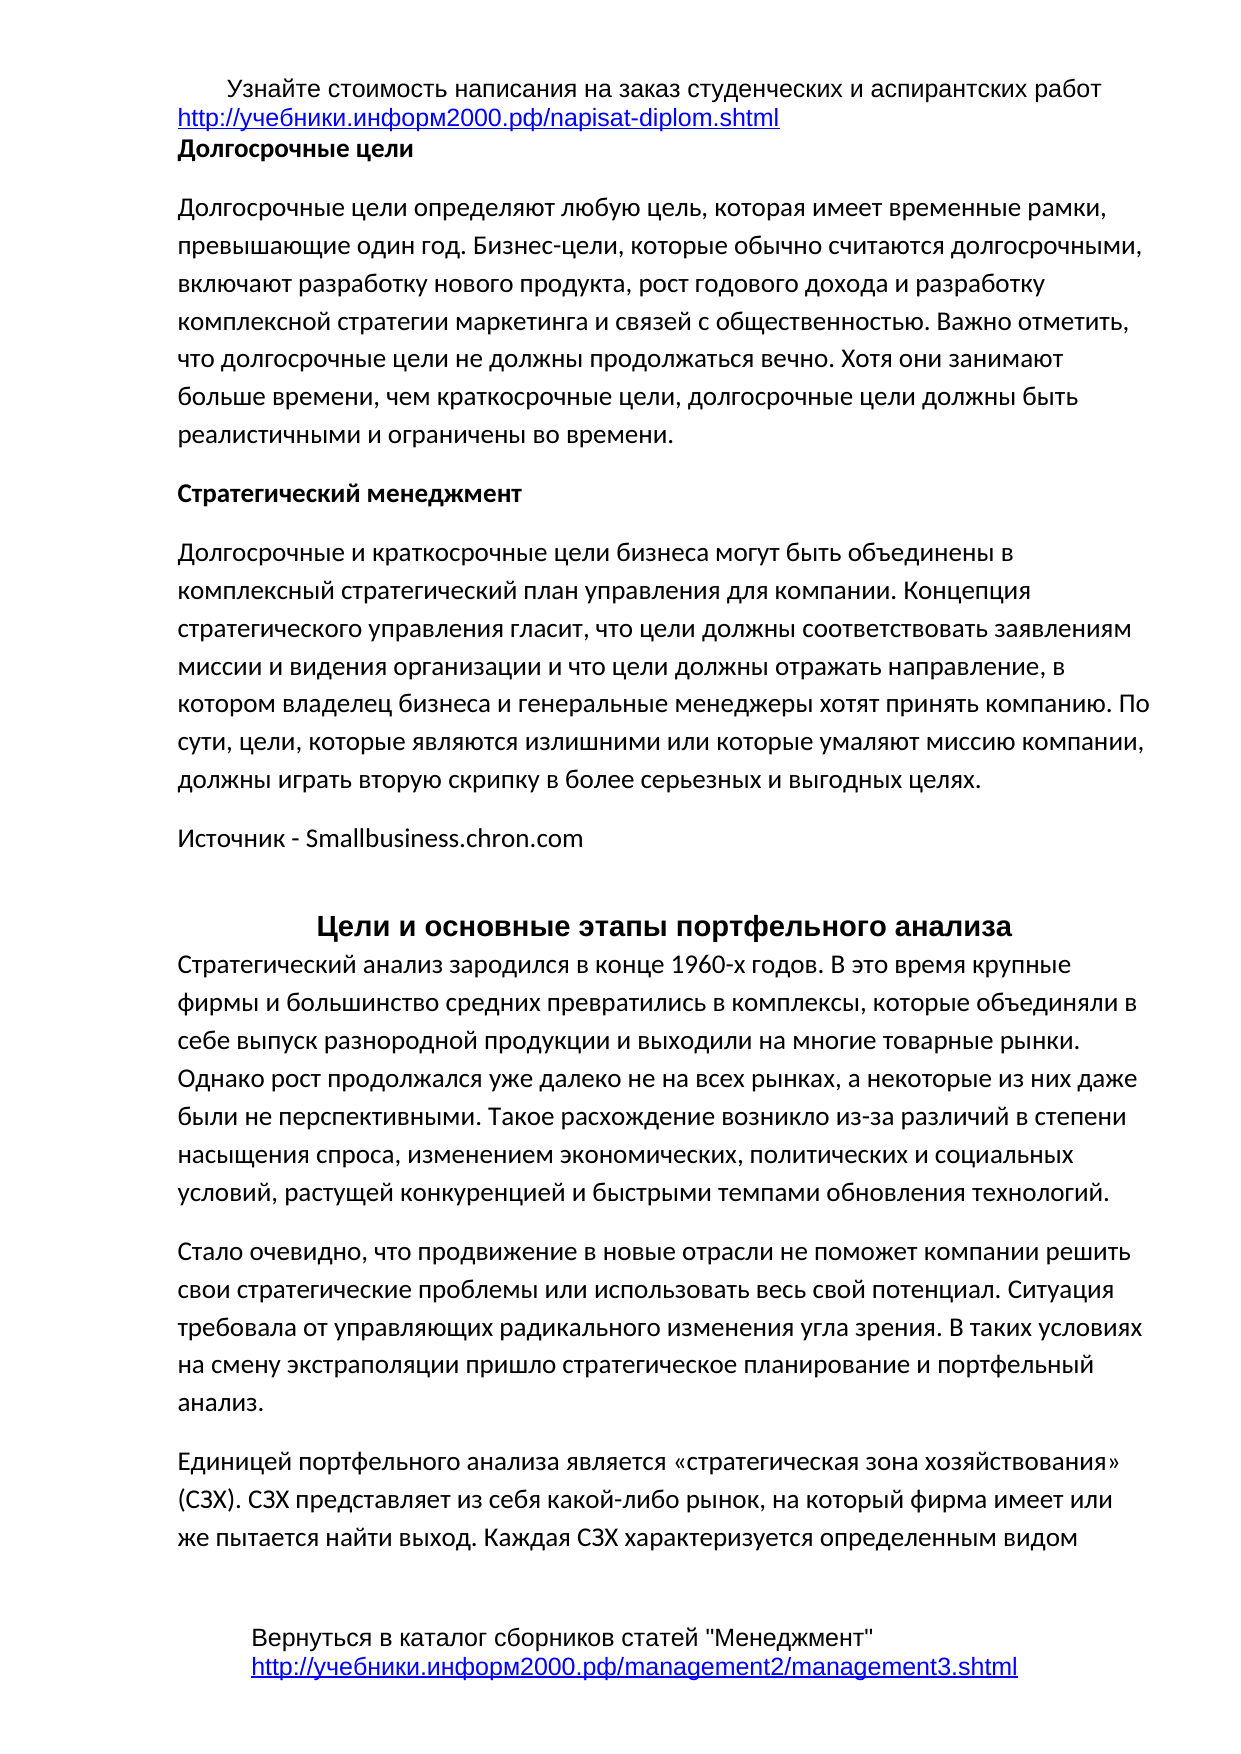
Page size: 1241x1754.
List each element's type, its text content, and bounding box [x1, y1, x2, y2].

subtitle Цели и основные этапы портфельного анализа [177, 909, 1152, 943]
text Долгосрочные цели определяют любую цель, которая имеет временные рамки, превышающие один год. Бизнес-цели, которые обычно считаются долгосрочными, включают разработку нового продукта, рост годового дохода и разработку комплексной стратегии маркетинга и связей с общественностью. Важно отметить, что долгосрочные цели не должны продолжаться вечно. Хотя они занимают больше времени, чем краткосрочные цели, долгосрочные цели должны быть реалистичными и ограничены во времени. [177, 190, 1152, 451]
text Стало очевидно, что продвижение в новые отрасли не поможет компании решить свои стратегические проблемы или использовать весь свой потенциал. Ситуация требовала от управляющих радикального изменения угла зрения. В таких условиях на смену экстраполяции пришло стратегическое планирование и портфельный анализ. [177, 1234, 1152, 1419]
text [177, 1444, 1152, 1553]
text Долгосрочные и краткосрочные цели бизнеса могут быть объединены в комплексный стратегический план управления для компании. Концепция стратегического управления гласит, что цели должны соответствовать заявлениям миссии и видения организации и что цели должны отражать направление, в котором владелец бизнеса и генеральные менеджеры хотят принять компанию. По сути, цели, которые являются излишними или которые умаляют миссию компании, должны играть вторую скрипку в более серьезных и выгодных целях. [177, 535, 1152, 796]
text Стратегический менеджмент [177, 476, 1152, 509]
text Долгосрочные цели [177, 131, 1152, 164]
text Стратегический анализ зародился в конце 1960-х годов. В это время крупные фирмы и большинство средних превратились в комплексы, которые объединяли в себе выпуск разнородной продукции и выходили на многие товарные рынки. Однако рост продолжался уже далеко не на всех рынках, а некоторые из них даже были не перспективными. Такое расхождение возникло из-за различий в степени насыщения спроса, изменением экономических, политических и социальных условий, растущей конкуренцией и быстрыми темпами обновления технологий. [177, 948, 1152, 1208]
text Источник - Smallbusiness.chron.com [177, 821, 1152, 854]
